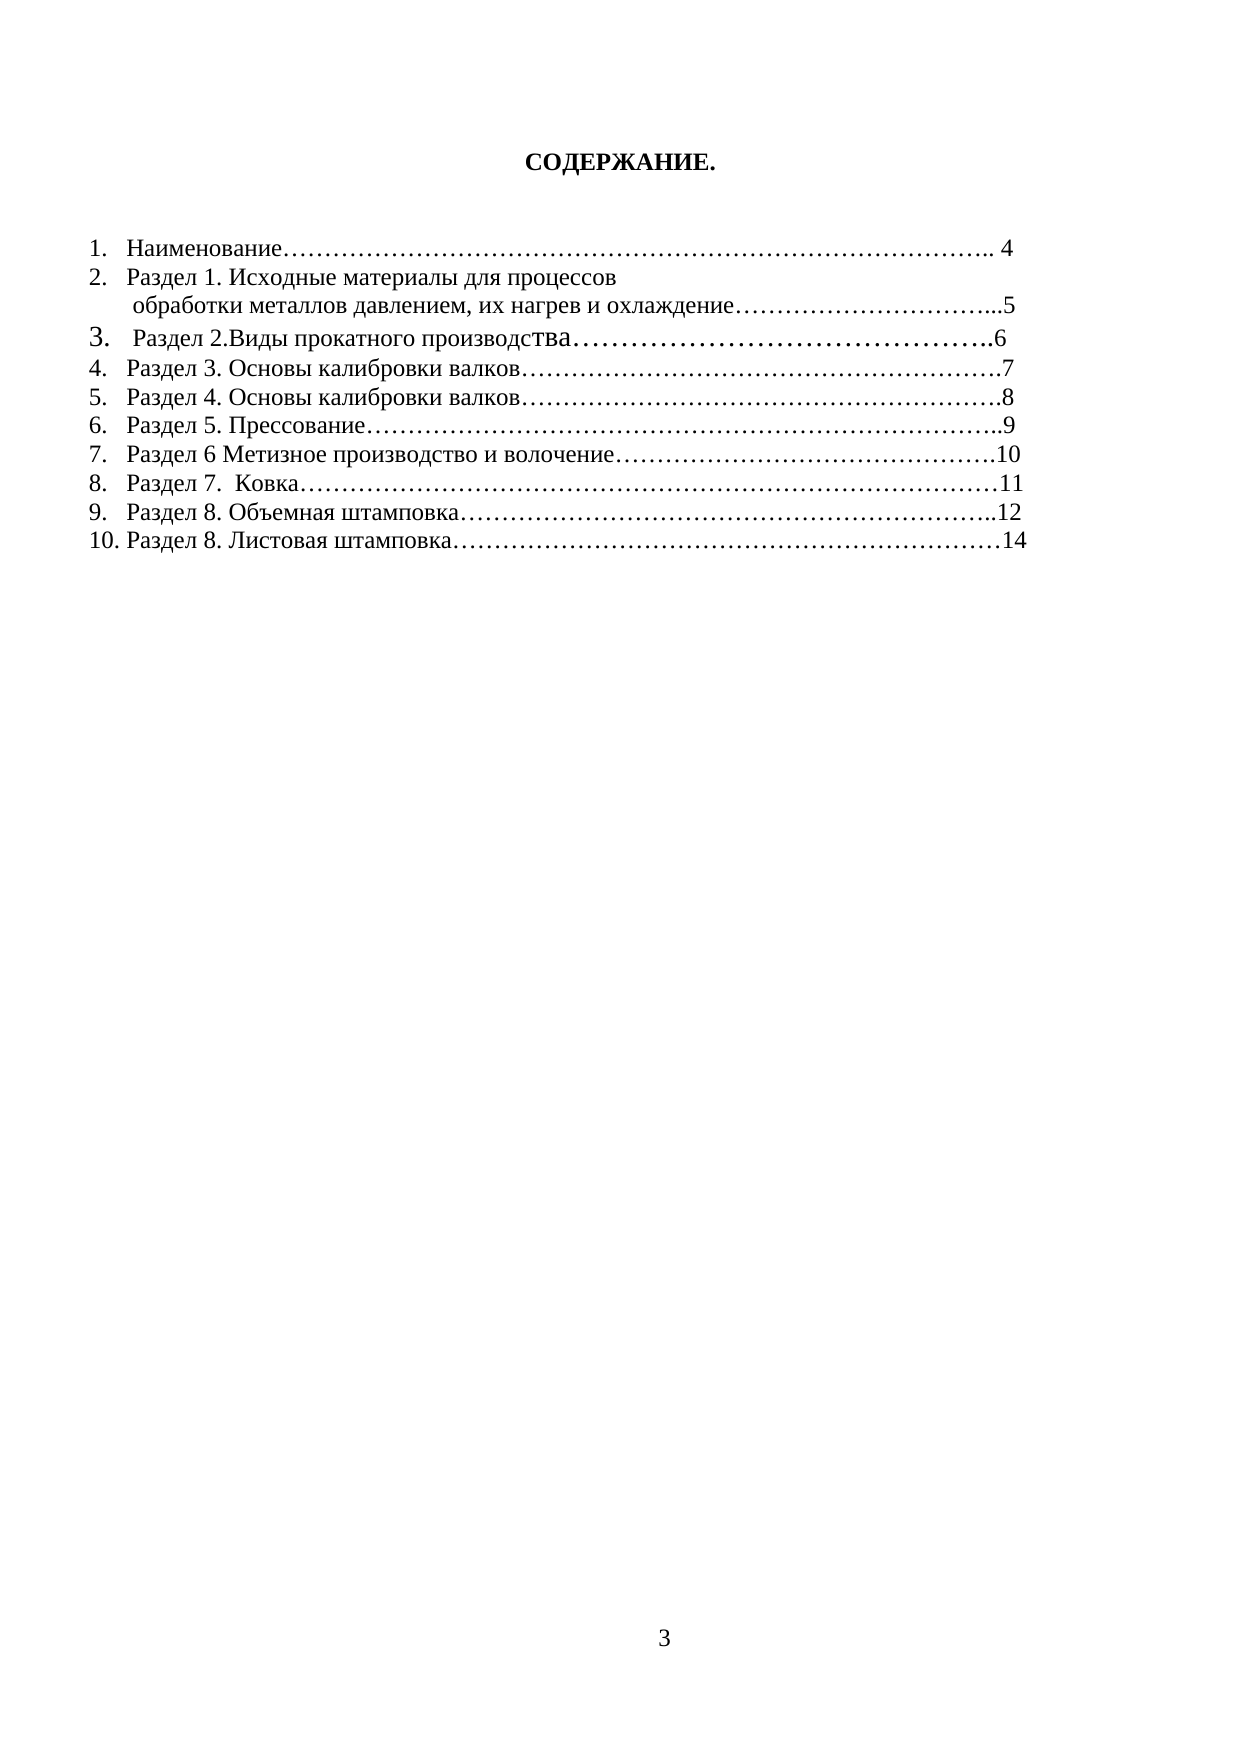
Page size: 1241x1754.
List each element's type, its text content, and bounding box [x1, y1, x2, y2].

list Раздел 8. Объемная штамповка………………………………………………………..12 [88, 497, 1152, 525]
list Раздел 5. Прессование…………………………………………………………………..9 [88, 410, 1152, 439]
list Раздел 2.Виды прокатного производства……………………………………..6 [88, 319, 1152, 353]
list Раздел 6 Метизное производство и волочение……………………………………….10 [88, 439, 1152, 468]
list Раздел 1. Исходные материалы для процессов [88, 262, 1152, 291]
text СОДЕРЖАНИЕ. [88, 147, 1152, 176]
list Раздел 8. Листовая штамповка…………………………………………………………14 [88, 525, 1152, 554]
list Наименование………………………………………………………………………….. 4 [88, 233, 1152, 262]
list Раздел 4. Основы калибровки валков………………………………………………….8 [88, 382, 1152, 410]
text обработки металлов давлением, их нагрев и охлаждение…………………………...5 [126, 291, 1152, 319]
list Раздел 7. Ковка…………………………………………………………………………11 [88, 468, 1152, 497]
list Раздел 3. Основы калибровки валков………………………………………………….7 [88, 353, 1152, 382]
